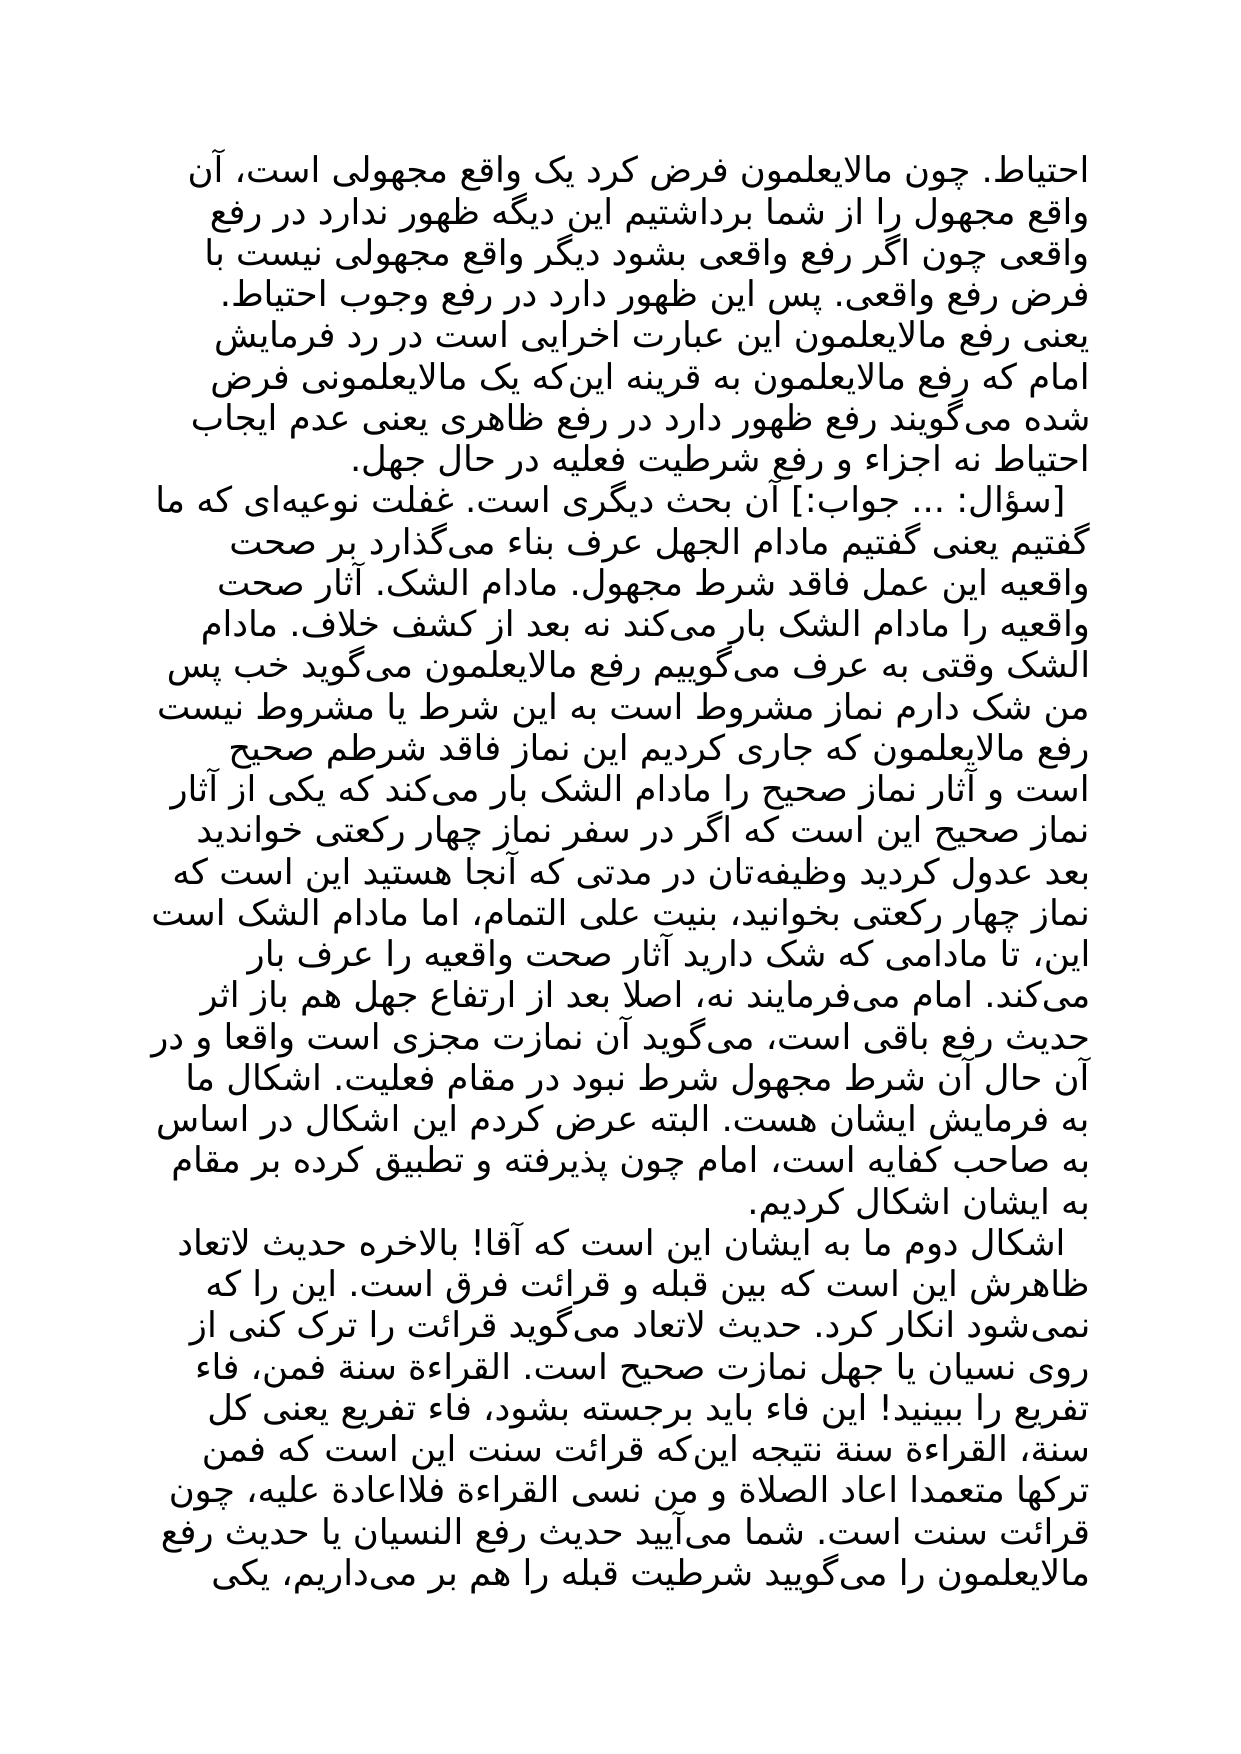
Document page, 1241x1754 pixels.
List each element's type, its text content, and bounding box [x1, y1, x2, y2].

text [150, 1222, 1090, 1594]
text [سؤال: ... جواب:] آن بحث دیگری است. غفلت نوعیه‌ای که ما گفتیم یعنی گفتیم مادام الجهل عرف بناء می‌‌گذارد بر صحت واقعیه این عمل فاقد شرط مجهول. مادام الشک. ‌آثار صحت واقعیه را مادام الشک بار می‌‌کند نه بعد از کشف خلاف. مادام الشک وقتی به عرف می‌‌گوییم رفع مالایعلمون می‌‌گوید خب پس من شک دارم نماز مشروط است به این شرط یا مشروط نیست رفع مالایعلمون که جاری کردیم این نماز فاقد شرطم صحیح است و آثار نماز صحیح را مادام الشک بار می‌‌کند که یکی از آثار نماز صحیح این است که اگر در سفر نماز چهار رکعتی خواندید بعد عدول کردید وظیفه‌تان در مدتی که آنجا هستید این است که نماز چهار رکعتی بخوانید، ‌بنیت علی التمام، ‌اما مادام الشک است این، ‌تا مادامی که شک دارید آثار صحت واقعیه را عرف بار می‌‌کند. امام می‌‌فرمایند نه، اصلا بعد از ارتفاع جهل هم باز اثر حدیث رفع باقی است، می‌‌گوید آن نمازت مجزی است واقعا و در آن حال آن شرط مجهول شرط نبود در مقام فعلیت. اشکال ما به فرمایش ایشان هست. البته عرض کردم این اشکال در اساس به صاحب کفایه است، ‌امام چون پذیرفته و تطبیق کرده بر مقام به ایشان اشکال کردیم. [150, 480, 1090, 1222]
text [150, 150, 1090, 480]
